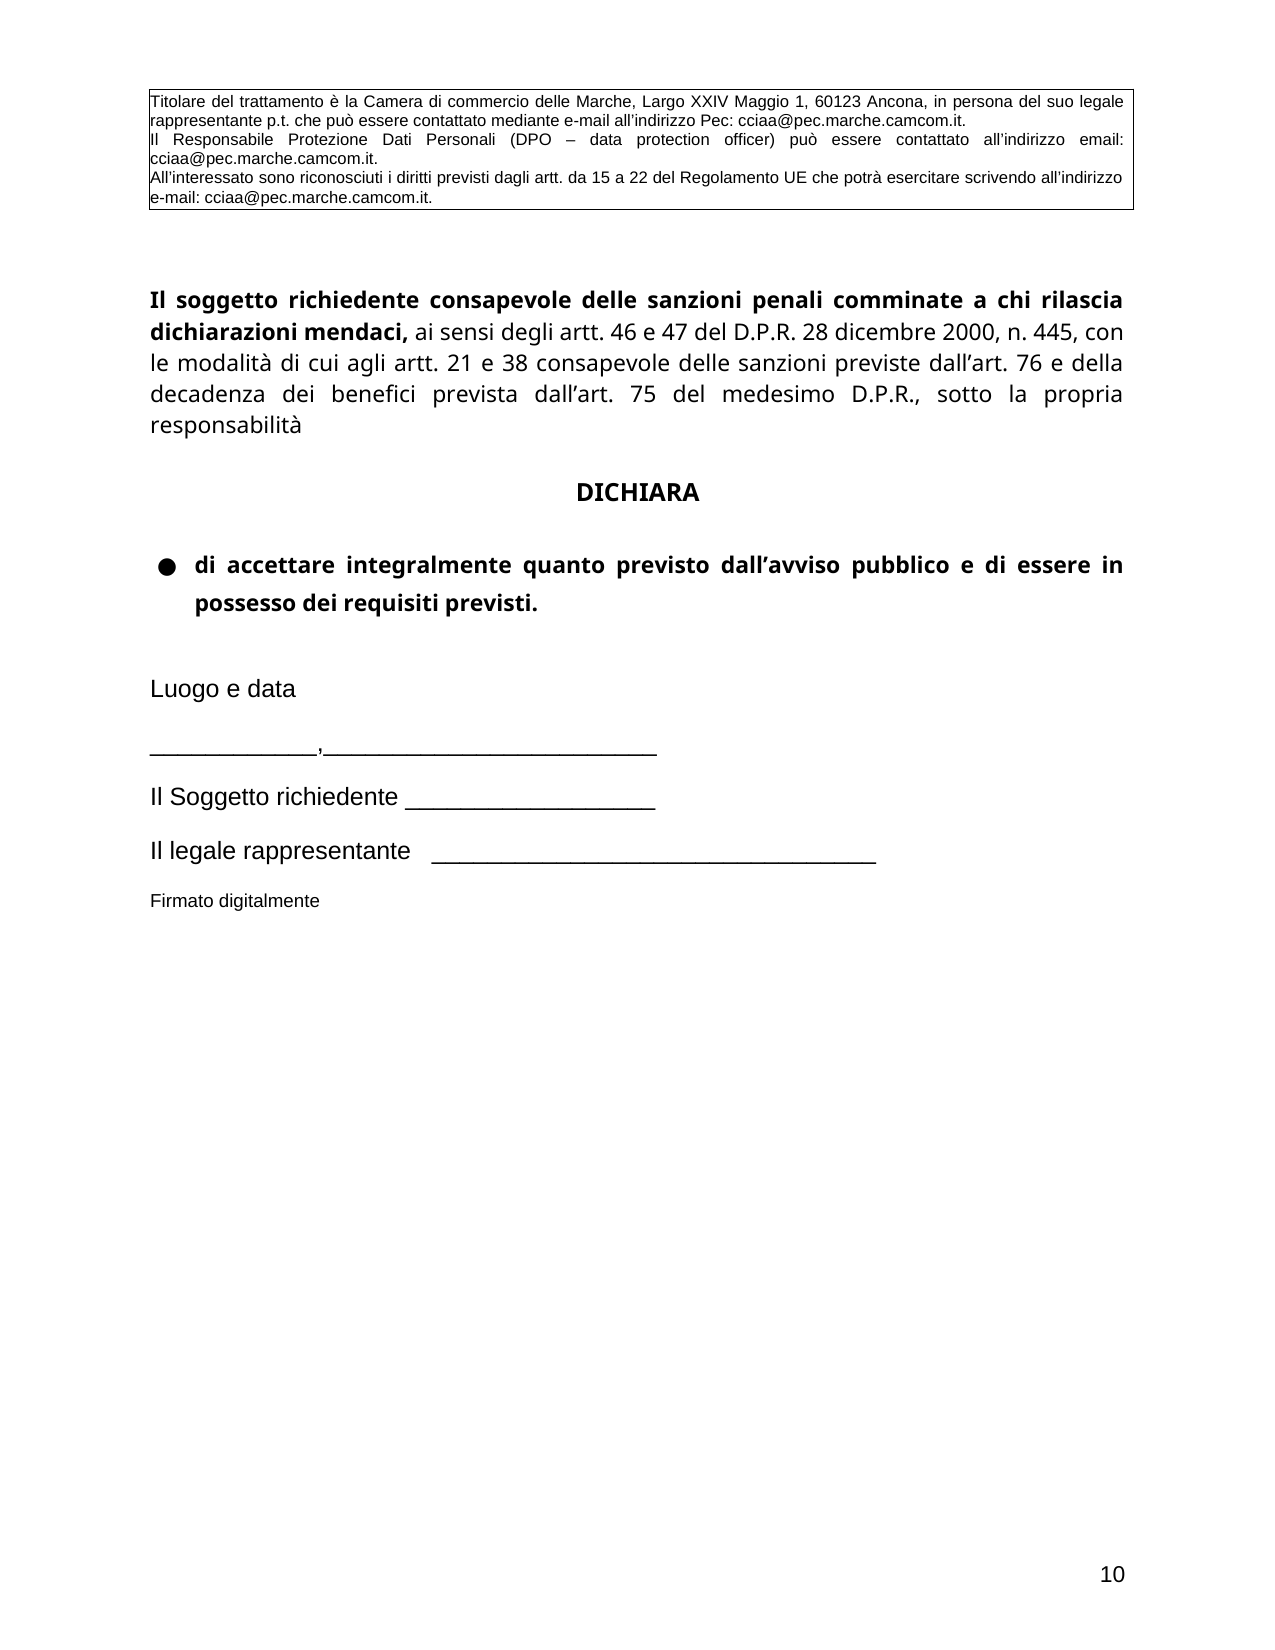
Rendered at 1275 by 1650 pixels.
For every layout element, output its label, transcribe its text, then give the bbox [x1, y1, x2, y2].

text ____________,________________________ [150, 728, 1125, 757]
text Il Soggetto richiedente __________________ [150, 782, 1129, 811]
text Luogo e data [150, 674, 1125, 703]
text Titolare del trattamento è la Camera di commercio delle Marche, Largo XXIV Maggio 1, 60123 Ancona, in persona del suo legale rappresentante p.t. che può essere contattato mediante e-mail all’indirizzo Pec: cciaa@pec.marche.camcom.it. [150, 90, 1133, 130]
text DICHIARA [150, 475, 1125, 509]
list di accettare integralmente quanto previsto dall’avviso pubblico e di essere in possesso dei requisiti previsti. [157, 540, 1125, 618]
text Il Responsabile Protezione Dati Personali (DPO – data protection officer) può essere contattato all’indirizzo email: cciaa@pec.marche.camcom.it. [150, 130, 1125, 165]
text Firmato digitalmente [150, 889, 1125, 911]
text Il soggetto richiedente consapevole delle sanzioni penali comminate a chi rilascia dichiarazioni mendaci, ai sensi degli artt. 46 e 47 del D.P.R. 28 dicembre 2000, n. 445, con le modalità di cui agli artt. 21 e 38 consapevole delle sanzioni previste dall’art. 76 e della decadenza dei benefici prevista dall’art. 75 del medesimo D.P.R., sotto la propria responsabilità [150, 284, 1125, 441]
text All’interessato sono riconosciuti i diritti previsti dagli artt. da 15 a 22 del Regolamento UE che potrà esercitare scrivendo all’indirizzo e-mail: cciaa@pec.marche.camcom.it. [150, 165, 1133, 209]
text Il legale rappresentante ________________________________ [150, 836, 1125, 864]
